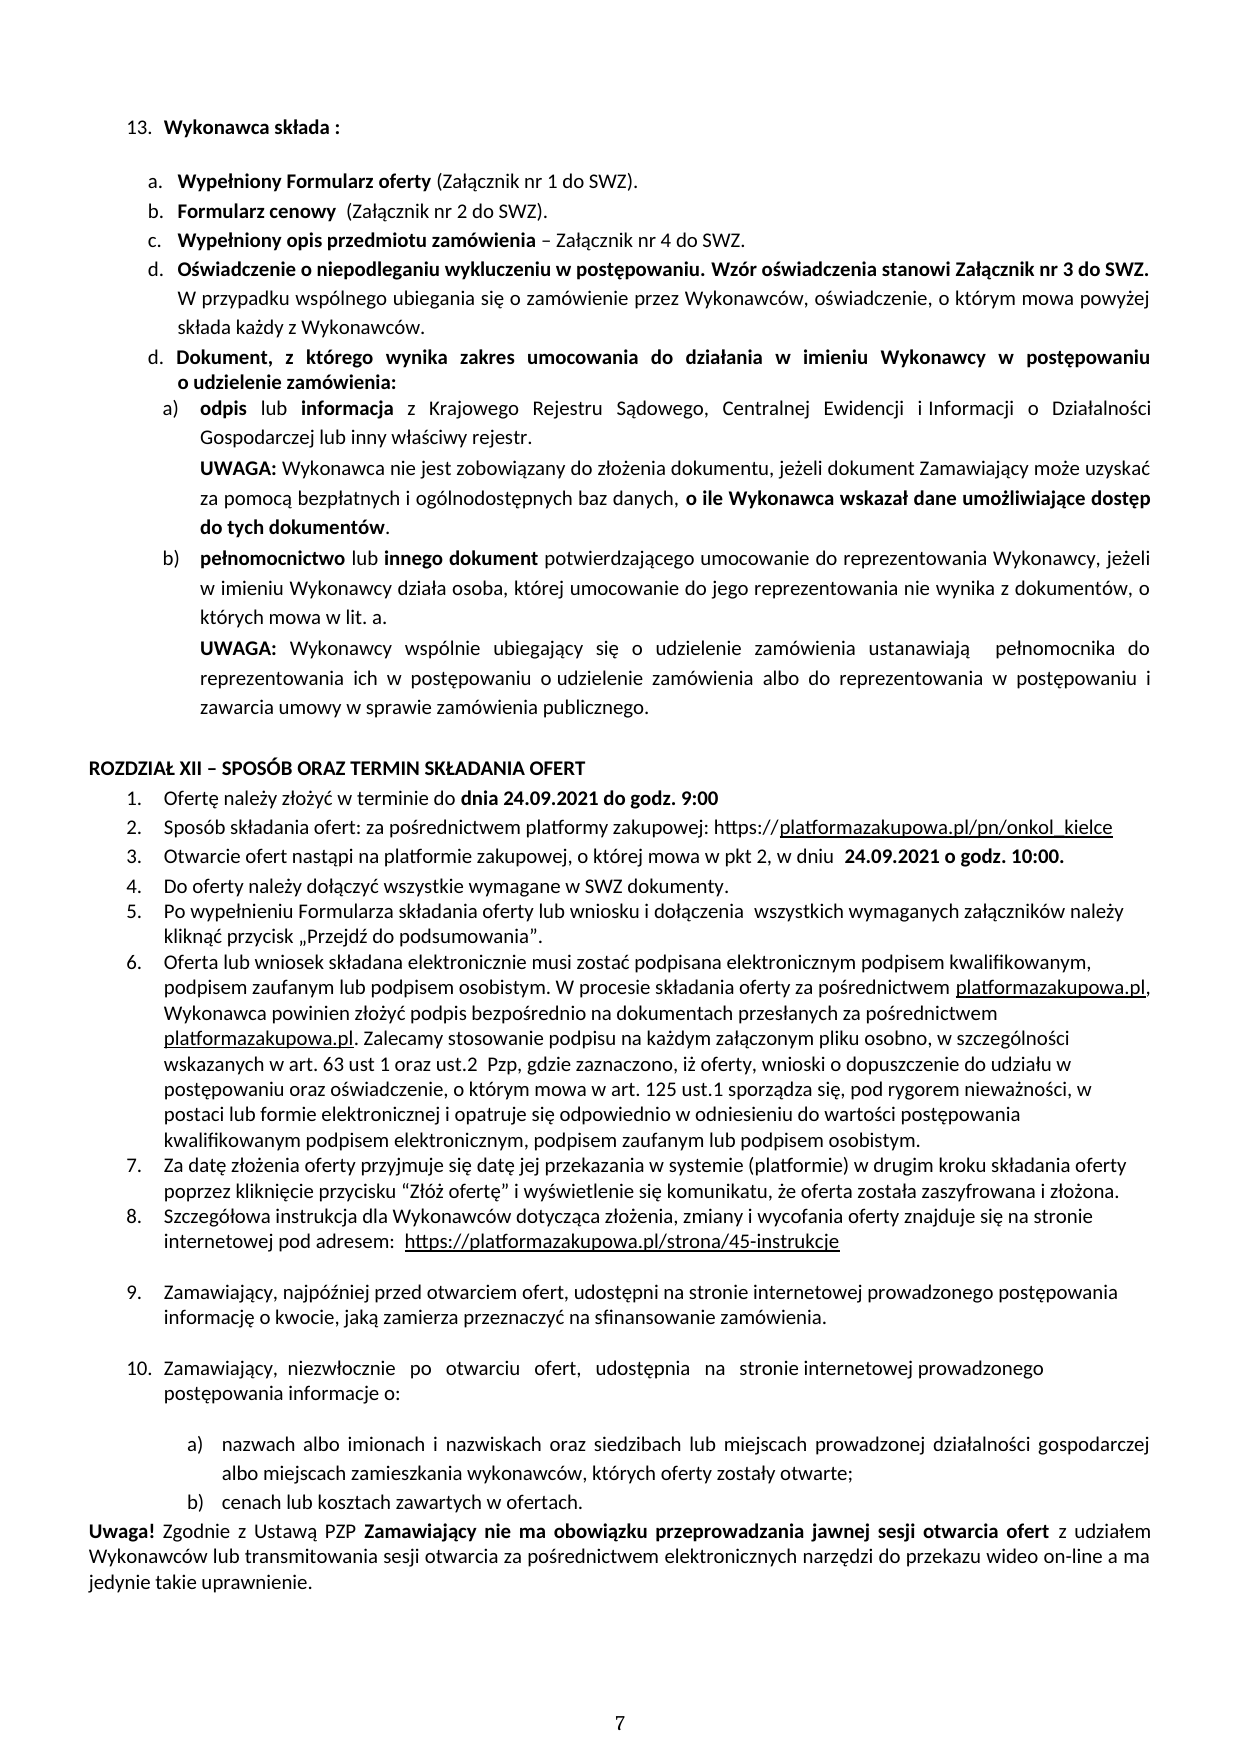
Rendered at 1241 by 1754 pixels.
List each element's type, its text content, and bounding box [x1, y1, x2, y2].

text Uwaga! Zgodnie z Ustawą PZP Zamawiający nie ma obowiązku przeprowadzania jawnej sesji otwarcia ofert z udziałem Wykonawców lub transmitowania sesji otwarcia za pośrednictwem elektronicznych narzędzi do przekazu wideo on-line a ma jedynie takie uprawnienie. [89, 1518, 1152, 1594]
list W przypadku wspólnego ubiegania się o zamówienie przez Wykonawców, oświadczenie, o którym mowa powyżej składa każdy z Wykonawców. [177, 311, 1152, 340]
list Po wypełnieniu Formularza składania oferty lub wniosku i dołączenia wszystkich wymaganych załączników należy kliknąć przycisk „Przejdź do podsumowania”. [126, 898, 1152, 949]
list Wypełniony Formularz oferty (Załącznik nr 1 do SWZ). [148, 169, 1152, 194]
list Oświadczenie o niepodleganiu wykluczeniu w postępowaniu. Wzór oświadczenia stanowi Załącznik nr 3 do SWZ. [148, 256, 711, 282]
list Do oferty należy dołączyć wszystkie wymagane w SWZ dokumenty. [126, 873, 1152, 898]
list Otwarcie ofert nastąpi na platformie zakupowej, o której mowa w pkt 2, w dniu 24.09.2021 o godz. 10:00. [126, 844, 1152, 869]
list Sposób składania ofert: za pośrednictwem platformy zakupowej: https://platformazakupowa.pl/pn/onkol_kielce [126, 814, 1152, 840]
list UWAGA: Wykonawca nie jest zobowiązany do złożenia dokumentu, jeżeli dokument Zamawiający może uzyskać za pomocą bezpłatnych i ogólnodostępnych baz danych, o ile Wykonawca wskazał dane umożliwiające dostęp do tych dokumentów. [200, 456, 1152, 539]
text d. Dokument, z którego wynika zakres umocowania do działania w imieniu Wykonawcy w postępowaniu o udzielenie zamówienia: [148, 344, 1152, 395]
list Wykonawca składa : [126, 114, 1152, 139]
list Wypełniony opis przedmiotu zamówienia – Załącznik nr 4 do SWZ. [148, 227, 1152, 252]
list Za datę złożenia oferty przyjmuje się datę jej przekazania w systemie (platformie) w drugim kroku składania oferty poprzez kliknięcie przycisku “Złóż ofertę” i wyświetlenie się komunikatu, że oferta została zaszyfrowana i złożona. [126, 1152, 1152, 1203]
list odpis lub informacja z Krajowego Rejestru Sądowego, Centralnej Ewidencji i Informacji o Działalności Gospodarczej lub inny właściwy rejestr. [162, 395, 1152, 449]
list Zamawiający, niezwłocznie po otwarciu ofert, udostępnia na stronie internetowej prowadzonego postępowania informacje o: [126, 1355, 1152, 1406]
list pełnomocnictwo lub innego dokument potwierdzającego umocowanie do reprezentowania Wykonawcy, jeżeli w imieniu Wykonawcy działa osoba, której umocowanie do jego reprezentowania nie wynika z dokumentów, o których mowa w lit. a. [162, 546, 1152, 629]
list Oferta lub wniosek składana elektronicznie musi zostać podpisana elektronicznym podpisem kwalifikowanym, podpisem zaufanym lub podpisem osobistym. W procesie składania oferty za pośrednictwem platformazakupowa.pl, Wykonawca powinien złożyć podpis bezpośrednio na dokumentach przesłanych za pośrednictwem platformazakupowa.pl. Zalecamy stosowanie podpisu na każdym załączonym pliku osobno, w szczególności wskazanych w art. 63 ust 1 oraz ust.2 Pzp, gdzie zaznaczono, iż oferty, wnioski o dopuszczenie do udziału w postępowaniu oraz oświadczenie, o którym mowa w art. 125 ust.1 sporządza się, pod rygorem nieważności, w postaci lub formie elektronicznej i opatruje się odpowiednio w odniesieniu do wartości postępowania kwalifikowanym podpisem elektronicznym, podpisem zaufanym lub podpisem osobistym. [126, 949, 1152, 1152]
text ROZDZIAŁ XII – SPOSÓB ORAZ TERMIN SKŁADANIA OFERT [89, 755, 1152, 781]
list nazwach albo imionach i nazwiskach oraz siedzibach lub miejscach prowadzonej działalności gospodarczej albo miejscach zamieszkania wykonawców, których oferty zostały otwarte; [187, 1431, 1152, 1485]
list Formularz cenowy (Załącznik nr 2 do SWZ). [148, 198, 1152, 223]
list Zamawiający, najpóźniej przed otwarciem ofert, udostępni na stronie internetowej prowadzonego postępowania informację o kwocie, jaką zamierza przeznaczyć na sfinansowanie zamówienia. [126, 1279, 1152, 1330]
list UWAGA: Wykonawcy wspólnie ubiegający się o udzielenie zamówienia ustanawiają pełnomocnika do reprezentowania ich w postępowaniu o udzielenie zamówienia albo do reprezentowania w postępowaniu i zawarcia umowy w sprawie zamówienia publicznego. [200, 636, 1152, 719]
list cenach lub kosztach zawartych w ofertach. [187, 1489, 1152, 1514]
list Szczegółowa instrukcja dla Wykonawców dotycząca złożenia, zmiany i wycofania oferty znajduje się na stronie internetowej pod adresem: https://platformazakupowa.pl/strona/45-instrukcje [126, 1203, 1152, 1254]
list Ofertę należy złożyć w terminie do dnia 24.09.2021 do godz. 9:00 [126, 785, 1152, 811]
